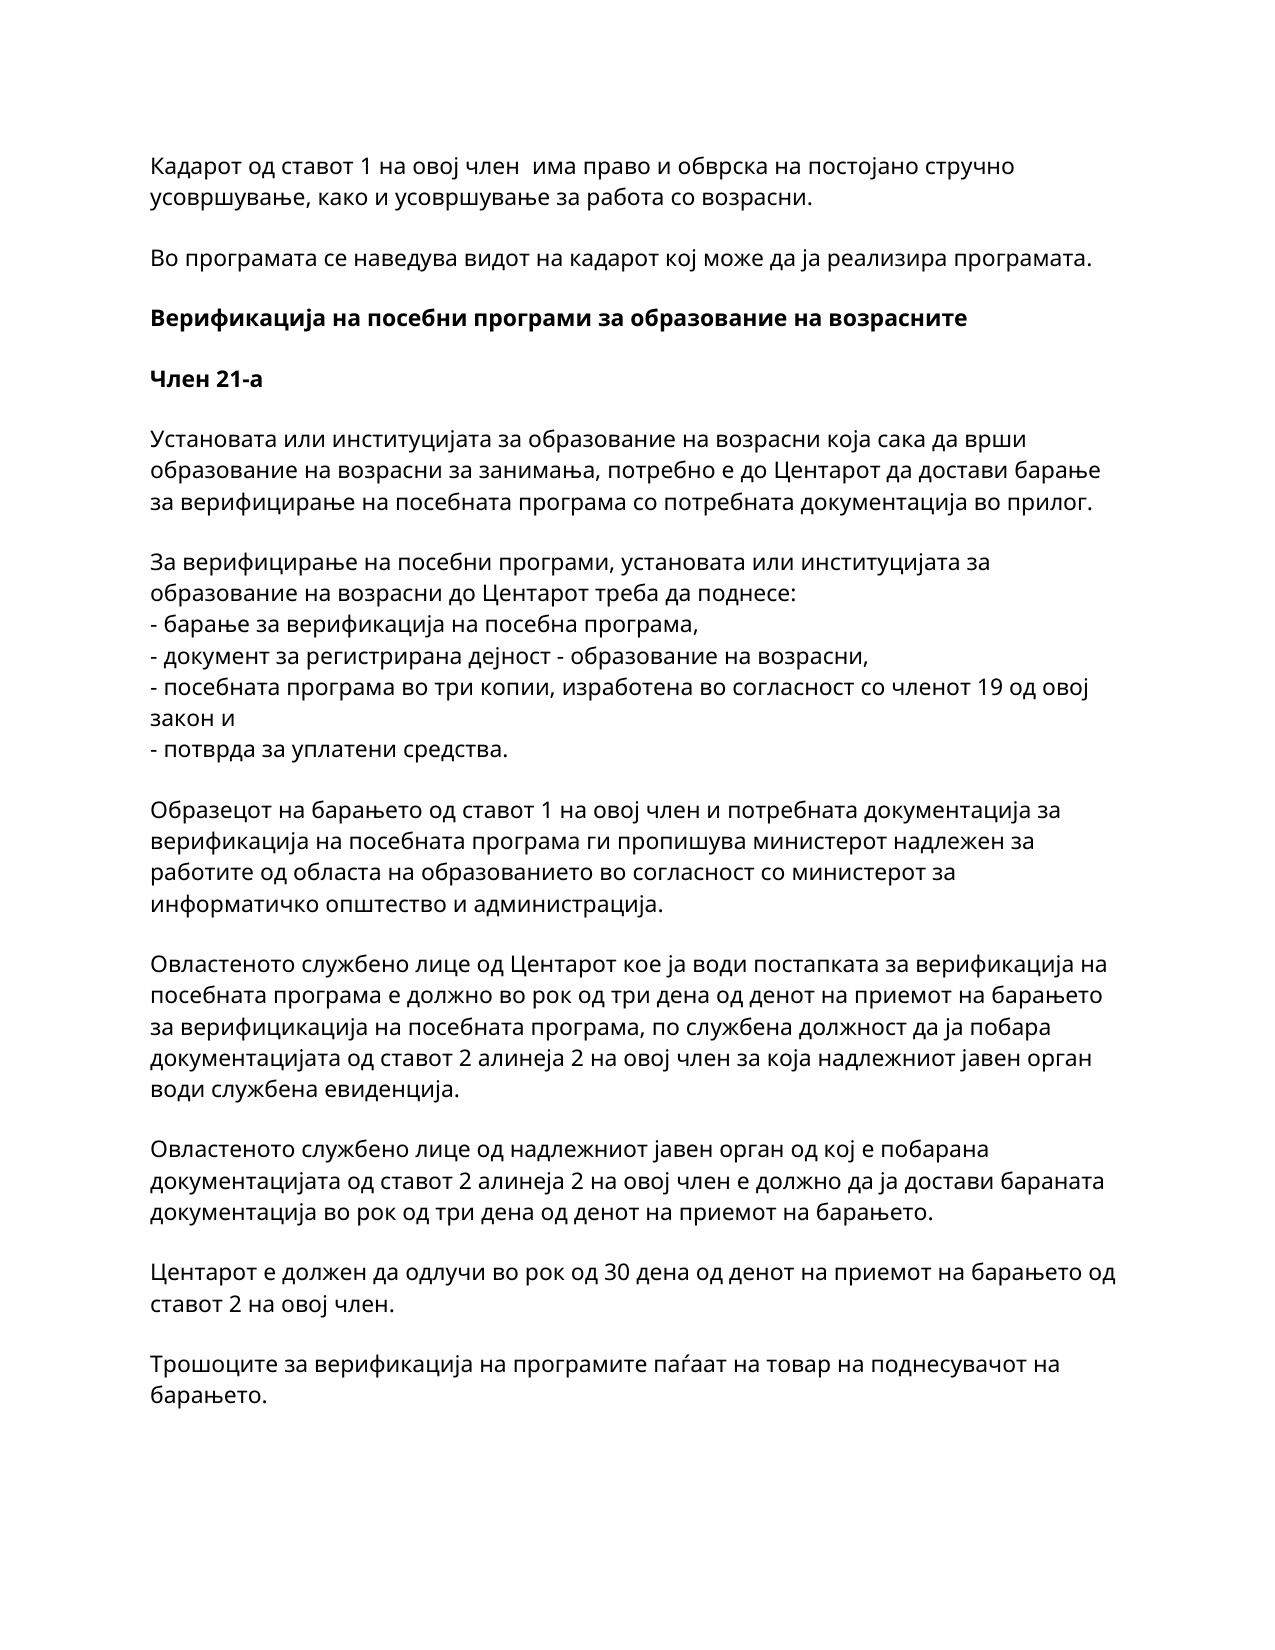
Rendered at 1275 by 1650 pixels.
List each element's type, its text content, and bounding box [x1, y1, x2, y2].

text Образецот на барањето од ставот 1 на овој член и потребната документација за верификација на посебната програма ги пропишува министерот надлежен за работите од областа на образованието во согласност со министерот за информатичко општество и администрација. [150, 794, 1125, 919]
subtitle Член 21-а [150, 362, 1125, 394]
text Во програмата се наведува видот на кадарот кој може да ја реализира програмата. [150, 242, 1125, 273]
text За верифицирање на посебни програми, установата или институцијата за образование на возрасни до Центарот треба да поднесе: - барање за верификација на посебна програма, - документ за регистрирана дејност - образование на возрасни, - посебната програма во три копии, изработена во согласност со членот 19 од овој закон и - потврда за уплатени средства. [150, 546, 1125, 764]
text Кадарот од ставот 1 на овој член има право и обврска на постојано стручно усовршување, како и усовршување за работа со возрасни. [150, 150, 1125, 212]
text Центарот е должен да одлучи во рок од 30 дена од денот на приемот на барањето од ставот 2 на овој член. [150, 1256, 1125, 1319]
subtitle Верификација на посебни програми за образование на возрасните [150, 302, 1125, 333]
text Овластеното службено лице од надлежниот јавен орган од кој е побарана документацијата од ставот 2 алинеја 2 на овој член е должно да ја достави бараната документација во рок од три дена од денот на приемот на барањето. [150, 1133, 1125, 1227]
text Овластеното службено лице од Центарот кое ја води постапката за верификација на посебната програма е должно во рок од три дена од денот на приемот на барањето за верифицикација на посебната програма, по службена должност да ја побара документацијата од ставот 2 алинеја 2 на овој член за која надлежниот јавен орган води службена евиденција. [150, 948, 1125, 1104]
text Трошоците за верификација на програмите паѓаат на товар на поднесувачот на барањето. [150, 1348, 1125, 1410]
text Установата или институцијата за образование на возрасни која сака да врши образование на возрасни за занимања, потребно е до Центарот да достави барање за верифицирање на посебната програма со потребната документација во прилог. [150, 423, 1125, 517]
